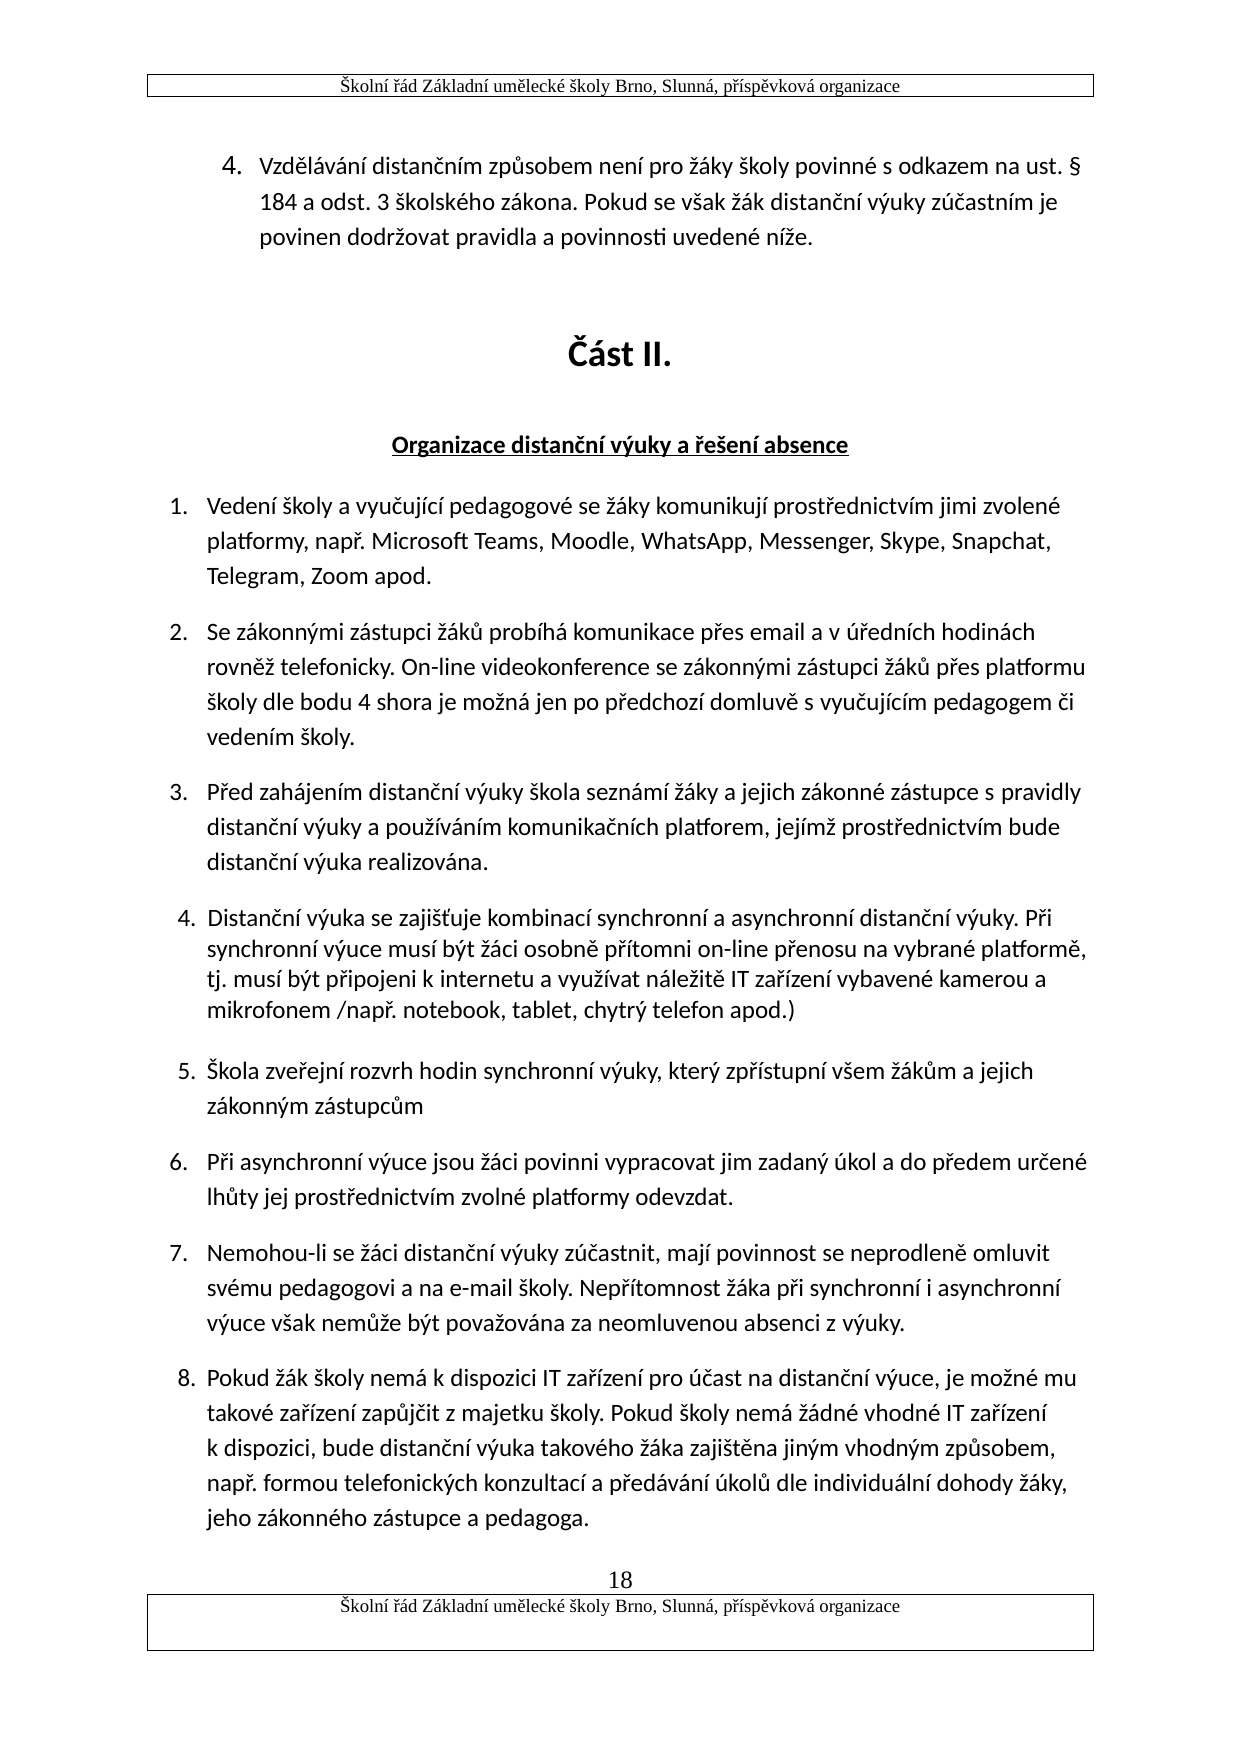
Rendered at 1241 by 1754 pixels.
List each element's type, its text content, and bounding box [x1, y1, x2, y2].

list Vzdělávání distančním způsobem není pro žáky školy povinné s odkazem na ust. § 184 a odst. 3 školského zákona. Pokud se však žák distanční výuky zúčastním je povinen dodržovat pravidla a povinnosti uvedené níže. [222, 148, 1093, 252]
list Pokud žák školy nemá k dispozici IT zařízení pro účast na distanční výuce, je možné mu takové zařízení zapůjčit z majetku školy. Pokud školy nemá žádné vhodné IT zařízení k dispozici, bude distanční výuka takového žáka zajištěna jiným vhodným způsobem, např. formou telefonických konzultací a předávání úkolů dle individuální dohody žáky, jeho zákonného zástupce a pedagoga. [177, 1362, 1093, 1533]
list Nemohou-li se žáci distanční výuky zúčastnit, mají povinnost se neprodleně omluvit svému pedagogovi a na e-mail školy. Nepřítomnost žáka při synchronní i asynchronní výuce však nemůže být považována za neomluvenou absenci z výuky. [169, 1237, 1093, 1337]
text 4. Distanční výuka se zajišťuje kombinací synchronní a asynchronní distanční výuky. Při synchronní výuce musí být žáci osobně přítomni on-line přenosu na vybrané platformě, tj. musí být připojeni k internetu a využívat náležitě IT zařízení vybavené kamerou a mikrofonem /např. notebook, tablet, chytrý telefon apod.) [177, 902, 1093, 1024]
list Škola zveřejní rozvrh hodin synchronní výuky, který zpřístupní všem žákům a jejich zákonným zástupcům [177, 1055, 1093, 1121]
list Se zákonnými zástupci žáků probíhá komunikace přes email a v úředních hodinách rovněž telefonicky. On-line videokonference se zákonnými zástupci žáků přes platformu školy dle bodu 4 shora je možná jen po předchozí domluvě s vyučujícím pedagogem či vedením školy. [169, 616, 1093, 751]
text Organizace distanční výuky a řešení absence [148, 429, 1093, 459]
list Při asynchronní výuce jsou žáci povinni vypracovat jim zadaný úkol a do předem určené lhůty jej prostřednictvím zvolné platformy odevzdat. [169, 1146, 1093, 1211]
list Před zahájením distanční výuky škola seznámí žáky a jejich zákonné zástupce s pravidly distanční výuky a používáním komunikačních platforem, jejímž prostřednictvím bude distanční výuka realizována. [169, 777, 1093, 877]
text Část II. [148, 330, 1093, 376]
list Vedení školy a vyučující pedagogové se žáky komunikují prostřednictvím jimi zvolené platformy, např. Microsoft Teams, Moodle, WhatsApp, Messenger, Skype, Snapchat, Telegram, Zoom apod. [169, 490, 1093, 590]
